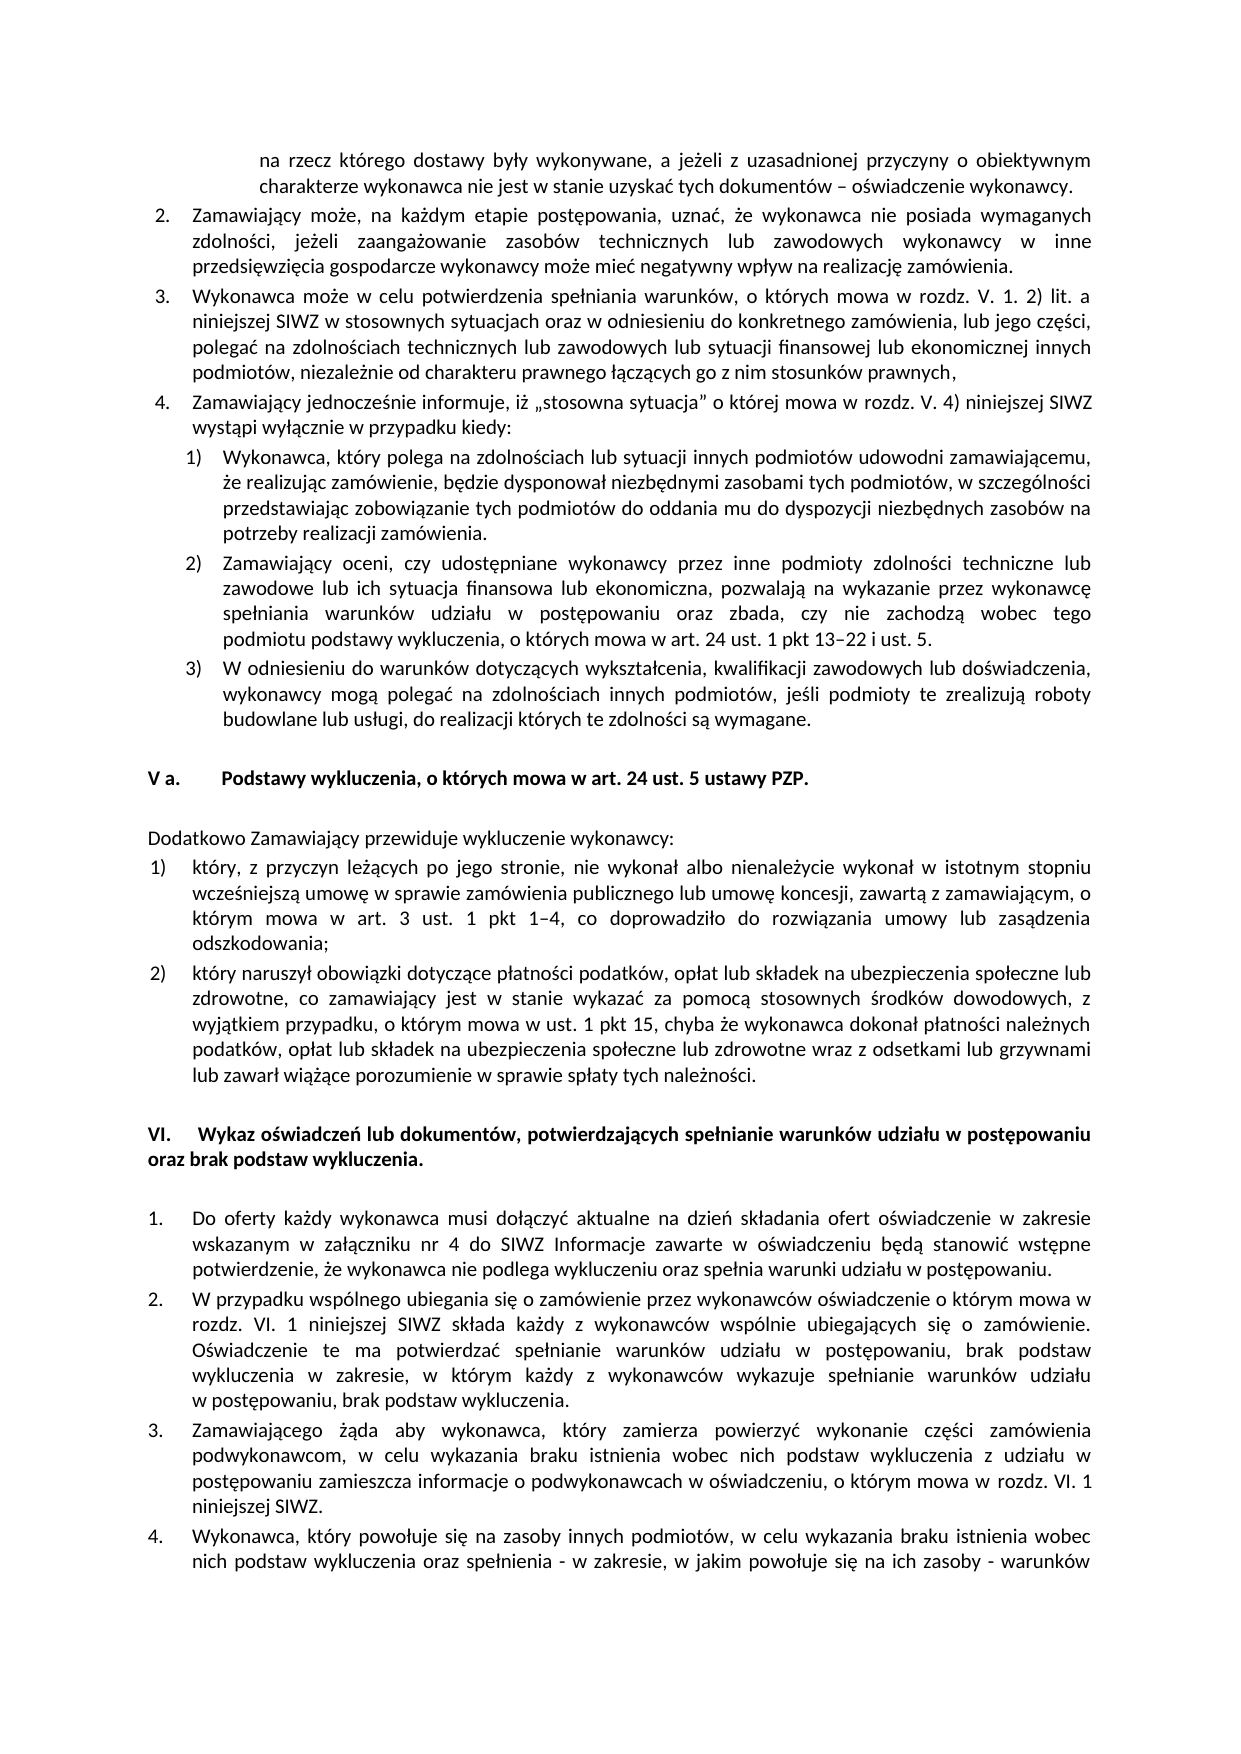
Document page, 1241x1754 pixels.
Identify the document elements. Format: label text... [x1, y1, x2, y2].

list Wykonawca może w celu potwierdzenia spełniania warunków, o których mowa w rozdz. V. 1. 2) lit. a niniejszej SIWZ w stosownych sytuacjach oraz w odniesieniu do konkretnego zamówienia, lub jego części, polegać na zdolnościach technicznych lub zawodowych lub sytuacji finansowej lub ekonomicznej innych podmiotów, niezależnie od charakteru prawnego łączących go z nim stosunków prawnych, [154, 283, 1093, 385]
list Zamawiający może, na każdym etapie postępowania, uznać, że wykonawca nie posiada wymaganych zdolności, jeżeli zaangażowanie zasobów technicznych lub zawodowych wykonawcy w inne przedsięwzięcia gospodarcze wykonawcy może mieć negatywny wpływ na realizację zamówienia. [154, 203, 1093, 279]
list W przypadku wspólnego ubiegania się o zamówienie przez wykonawców oświadczenie o którym mowa w rozdz. VI. 1 niniejszej SIWZ składa każdy z wykonawców wspólnie ubiegających się o zamówienie. Oświadczenie te ma potwierdzać spełnianie warunków udziału w postępowaniu, brak podstaw wykluczenia w zakresie, w którym każdy z wykonawców wykazuje spełnianie warunków udziału w postępowaniu, brak podstaw wykluczenia. [148, 1286, 1093, 1413]
list V a. Podstawy wykluczenia, o których mowa w art. 24 ust. 5 ustawy PZP. [148, 766, 1093, 791]
list Dodatkowo Zamawiający przewiduje wykluczenie wykonawcy: [148, 825, 1093, 850]
list Zamawiający oceni, czy udostępniane wykonawcy przez inne podmioty zdolności techniczne lub zawodowe lub ich sytuacja finansowa lub ekonomiczna, pozwalają na wykazanie przez wykonawcę spełniania warunków udziału w postępowaniu oraz zbada, czy nie zachodzą wobec tego podmiotu podstawy wykluczenia, o których mowa w art. 24 ust. 1 pkt 13–22 i ust. 5. [185, 550, 1093, 651]
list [222, 148, 1093, 198]
text 1) który, z przyczyn leżących po jego stronie, nie wykonał albo nienależycie wykonał w istotnym stopniu wcześniejszą umowę w sprawie zamówienia publicznego lub umowę koncesji, zawartą z zamawiającym, o którym mowa w art. 3 ust. 1 pkt 1–4, co doprowadziło do rozwiązania umowy lub zasądzenia odszkodowania; [149, 854, 1093, 956]
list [148, 1523, 1093, 1574]
list Zamawiającego żąda aby wykonawca, który zamierza powierzyć wykonanie części zamówienia podwykonawcom, w celu wykazania braku istnienia wobec nich podstaw wykluczenia z udziału w postępowaniu zamieszcza informacje o podwykonawcach w oświadczeniu, o którym mowa w rozdz. VI. 1 niniejszej SIWZ. [148, 1417, 1093, 1519]
list Zamawiający jednocześnie informuje, iż „stosowna sytuacja” o której mowa w rozdz. V. 4) niniejszej SIWZ wystąpi wyłącznie w przypadku kiedy: [154, 389, 1093, 440]
list W odniesieniu do warunków dotyczących wykształcenia, kwalifikacji zawodowych lub doświadczenia, wykonawcy mogą polegać na zdolnościach innych podmiotów, jeśli podmioty te zrealizują roboty budowlane lub usługi, do realizacji których te zdolności są wymagane. [185, 656, 1093, 732]
list Do oferty każdy wykonawca musi dołączyć aktualne na dzień składania ofert oświadczenie w zakresie wskazanym w załączniku nr 4 do SIWZ Informacje zawarte w oświadczeniu będą stanowić wstępne potwierdzenie, że wykonawca nie podlega wykluczeniu oraz spełnia warunki udziału w postępowaniu. [148, 1206, 1093, 1282]
text 2) który naruszył obowiązki dotyczące płatności podatków, opłat lub składek na ubezpieczenia społeczne lub zdrowotne, co zamawiający jest w stanie wykazać za pomocą stosownych środków dowodowych, z wyjątkiem przypadku, o którym mowa w ust. 1 pkt 15, chyba że wykonawca dokonał płatności należnych podatków, opłat lub składek na ubezpieczenia społeczne lub zdrowotne wraz z odsetkami lub grzywnami lub zawarł wiążące porozumienie w sprawie spłaty tych należności. [149, 960, 1093, 1087]
text VI. Wykaz oświadczeń lub dokumentów, potwierdzających spełnianie warunków udziału w postępowaniu oraz brak podstaw wykluczenia. [148, 1121, 1093, 1172]
list Wykonawca, który polega na zdolnościach lub sytuacji innych podmiotów udowodni zamawiającemu, że realizując zamówienie, będzie dysponował niezbędnymi zasobami tych podmiotów, w szczególności przedstawiając zobowiązanie tych podmiotów do oddania mu do dyspozycji niezbędnych zasobów na potrzeby realizacji zamówienia. [185, 444, 1093, 546]
